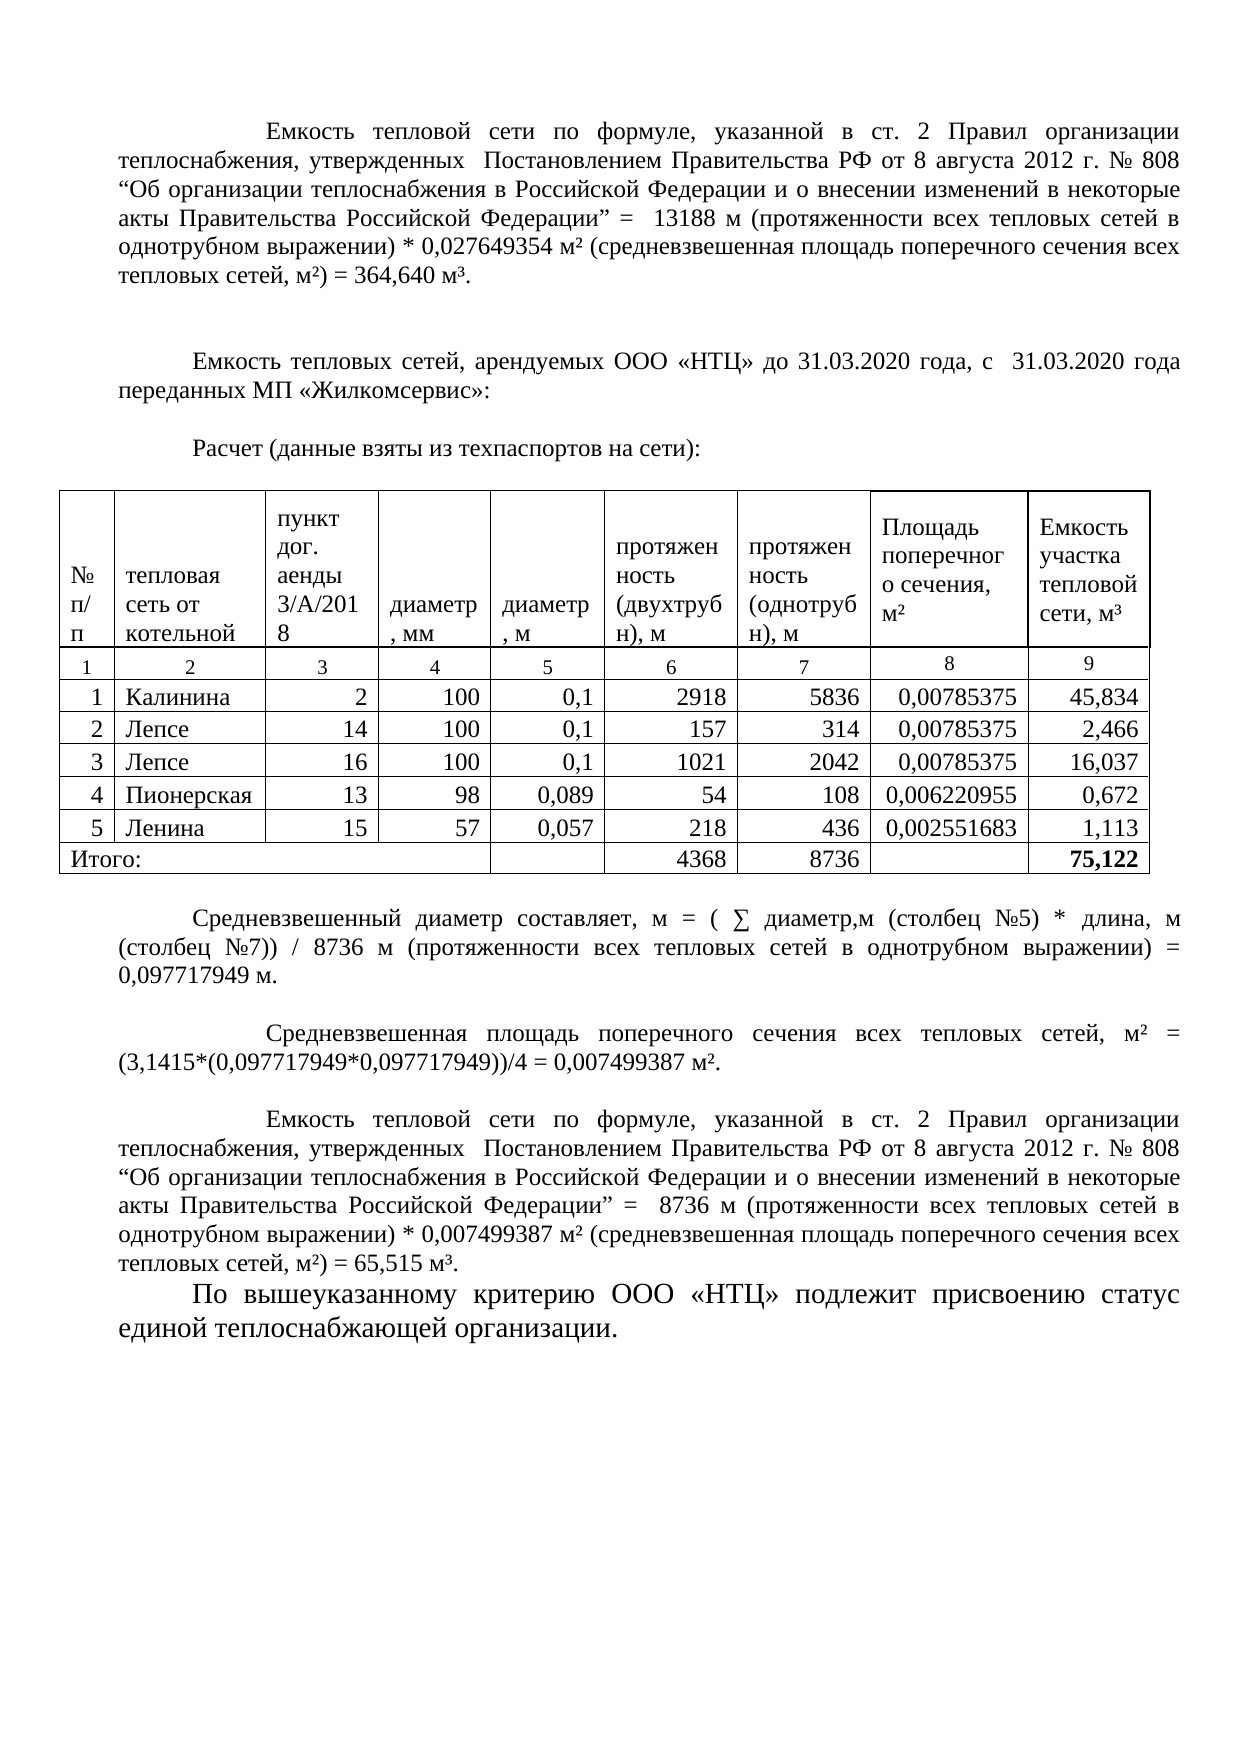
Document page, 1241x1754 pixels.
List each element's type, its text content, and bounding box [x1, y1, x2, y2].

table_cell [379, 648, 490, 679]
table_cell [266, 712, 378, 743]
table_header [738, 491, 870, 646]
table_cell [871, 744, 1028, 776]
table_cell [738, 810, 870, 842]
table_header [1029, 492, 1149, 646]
text Емкость тепловой сети по формуле, указанной в ст. 2 Правил организации теплоснабжения, утвержденных Постановлением Правительства РФ от 8 августа 2012 г. № 808 “Об организации теплоснабжения в Российской Федерации и о внесении изменений в некоторые акты Правительства Российской Федерации” = 13188 м (протяженности всех тепловых сетей в однотрубном выражении) * 0,027649354 м² (средневзвешенная площадь поперечного сечения всех тепловых сетей, м²) = 364,640 м³. [118, 116, 1181, 289]
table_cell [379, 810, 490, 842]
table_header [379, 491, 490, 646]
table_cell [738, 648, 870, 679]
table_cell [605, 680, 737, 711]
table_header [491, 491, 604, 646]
text Средневзвешенная площадь поперечного сечения всех тепловых сетей, м² = (3,1415*(0,097717949*0,097717949))/4 = 0,007499387 м². [118, 1018, 1181, 1075]
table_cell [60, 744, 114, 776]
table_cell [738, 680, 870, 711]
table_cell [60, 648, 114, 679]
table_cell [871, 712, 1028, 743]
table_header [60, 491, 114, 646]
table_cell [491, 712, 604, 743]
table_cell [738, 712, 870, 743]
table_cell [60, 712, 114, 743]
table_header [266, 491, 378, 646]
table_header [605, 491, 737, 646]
text Емкость тепловой сети по формуле, указанной в ст. 2 Правил организации теплоснабжения, утвержденных Постановлением Правительства РФ от 8 августа 2012 г. № 808 “Об организации теплоснабжения в Российской Федерации и о внесении изменений в некоторые акты Правительства Российской Федерации” = 8736 м (протяженности всех тепловых сетей в однотрубном выражении) * 0,007499387 м² (средневзвешенная площадь поперечного сечения всех тепловых сетей, м²) = 65,515 м³. [118, 1104, 1181, 1277]
text Средневзвешенный диаметр составляет, м = ( ∑ диаметр,м (столбец №5) * длина, м (столбец №7)) / 8736 м (протяженности всех тепловых сетей в однотрубном выражении) = 0,097717949 м. [118, 903, 1181, 989]
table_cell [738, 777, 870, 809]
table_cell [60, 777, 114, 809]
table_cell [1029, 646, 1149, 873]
text По вышеуказанному критерию ООО «НТЦ» подлежит присвоению статус единой теплоснабжающей организации. [118, 1277, 1181, 1344]
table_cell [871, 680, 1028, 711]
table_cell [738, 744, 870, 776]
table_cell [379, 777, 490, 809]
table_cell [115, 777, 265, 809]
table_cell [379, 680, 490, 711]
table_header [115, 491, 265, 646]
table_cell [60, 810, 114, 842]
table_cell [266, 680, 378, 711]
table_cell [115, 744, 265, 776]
text Емкость тепловых сетей, арендуемых ООО «НТЦ» до 31.03.2020 года, с 31.03.2020 года переданных МП «Жилкомсервис»: [118, 346, 1181, 404]
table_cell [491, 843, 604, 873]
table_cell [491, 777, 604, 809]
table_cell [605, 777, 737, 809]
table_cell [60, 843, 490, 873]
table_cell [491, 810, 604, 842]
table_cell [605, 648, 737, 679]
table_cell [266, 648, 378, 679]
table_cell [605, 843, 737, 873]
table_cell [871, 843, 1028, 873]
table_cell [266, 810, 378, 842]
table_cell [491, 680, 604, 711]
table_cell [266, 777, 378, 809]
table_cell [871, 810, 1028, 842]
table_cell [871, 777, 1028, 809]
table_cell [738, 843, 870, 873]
text Расчет (данные взяты из техпаспортов на сети): [118, 433, 1181, 461]
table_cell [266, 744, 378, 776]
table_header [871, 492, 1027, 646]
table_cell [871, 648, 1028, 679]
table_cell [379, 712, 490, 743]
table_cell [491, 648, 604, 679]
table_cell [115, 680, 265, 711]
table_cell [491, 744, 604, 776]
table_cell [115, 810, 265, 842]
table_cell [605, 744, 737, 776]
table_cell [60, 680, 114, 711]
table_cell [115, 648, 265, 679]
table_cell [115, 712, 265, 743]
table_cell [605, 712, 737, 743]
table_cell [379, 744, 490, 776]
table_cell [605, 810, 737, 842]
